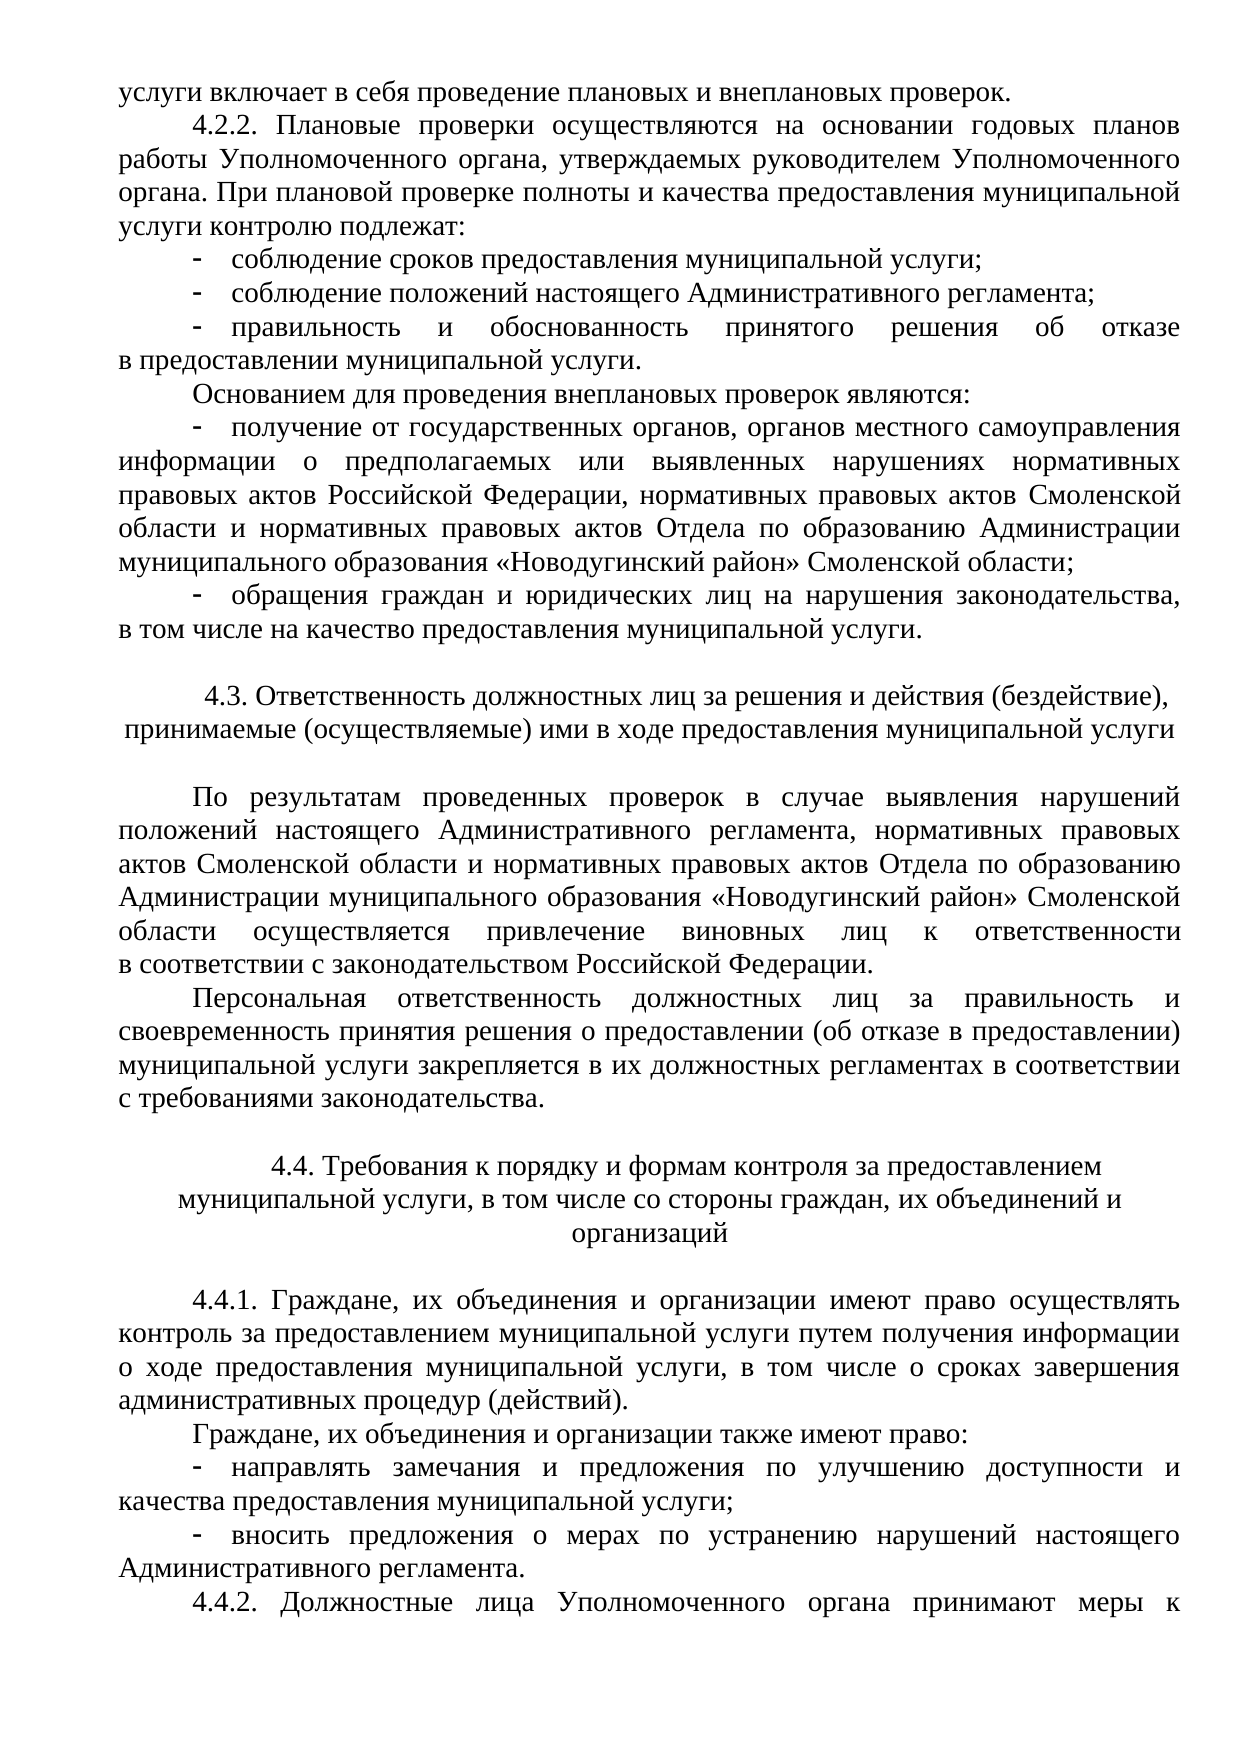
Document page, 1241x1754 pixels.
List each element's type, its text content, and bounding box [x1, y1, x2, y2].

text 4.3. Ответственность должностных лиц за решения и действия (бездействие), принимаемые (осуществляемые) ими в ходе предоставления муниципальной услуги [118, 678, 1181, 745]
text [118, 74, 1181, 107]
text Граждане, их объединения и организации также имеют право: [118, 1416, 1181, 1449]
list направлять замечания и предложения по улучшению доступности и качества предоставления муниципальной услуги; [118, 1449, 1181, 1517]
list соблюдение сроков предоставления муниципальной услуги; [118, 242, 1181, 275]
text По результатам проведенных проверок в случае выявления нарушений положений настоящего Административного регламента, нормативных правовых актов Смоленской области и нормативных правовых актов Отдела по образованию Администрации муниципального образования «Новодугинский район» Смоленской области осуществляется привлечение виновных лиц к ответственности в соответствии с законодательством Российской Федерации. [118, 779, 1181, 980]
list обращения граждан и юридических лиц на нарушения законодательства, в том числе на качество предоставления муниципальной услуги. [118, 577, 1181, 644]
text Персональная ответственность должностных лиц за правильность и своевременность принятия решения о предоставлении (об отказе в предоставлении) муниципальной услуги закрепляется в их должностных регламентах в соответствии с требованиями законодательства. [118, 980, 1181, 1114]
text 4.4. Требования к порядку и формам контроля за предоставлением муниципальной услуги, в том числе со стороны граждан, их объединений и организаций [118, 1148, 1181, 1248]
text 4.2.2. Плановые проверки осуществляются на основании годовых планов работы Уполномоченного органа, утверждаемых руководителем Уполномоченного органа. При плановой проверке полноты и качества предоставления муниципальной услуги контролю подлежат: [118, 107, 1181, 242]
list соблюдение положений настоящего Административного регламента; [118, 275, 1181, 309]
list правильность и обоснованность принятого решения об отказе в предоставлении муниципальной услуги. [118, 309, 1181, 376]
text Основанием для проведения внеплановых проверок являются: [118, 376, 1181, 409]
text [118, 1584, 1181, 1617]
text 4.4.1. Граждане, их объединения и организации имеют право осуществлять контроль за предоставлением муниципальной услуги путем получения информации о ходе предоставления муниципальной услуги, в том числе о сроках завершения административных процедур (действий). [118, 1282, 1181, 1416]
list получение от государственных органов, органов местного самоуправления информации о предполагаемых или выявленных нарушениях нормативных правовых актов Российской Федерации, нормативных правовых актов Смоленской области и нормативных правовых актов Отдела по образованию Администрации муниципального образования «Новодугинский район» Смоленской области; [118, 409, 1181, 577]
list вносить предложения о мерах по устранению нарушений настоящего Административного регламента. [118, 1517, 1181, 1584]
